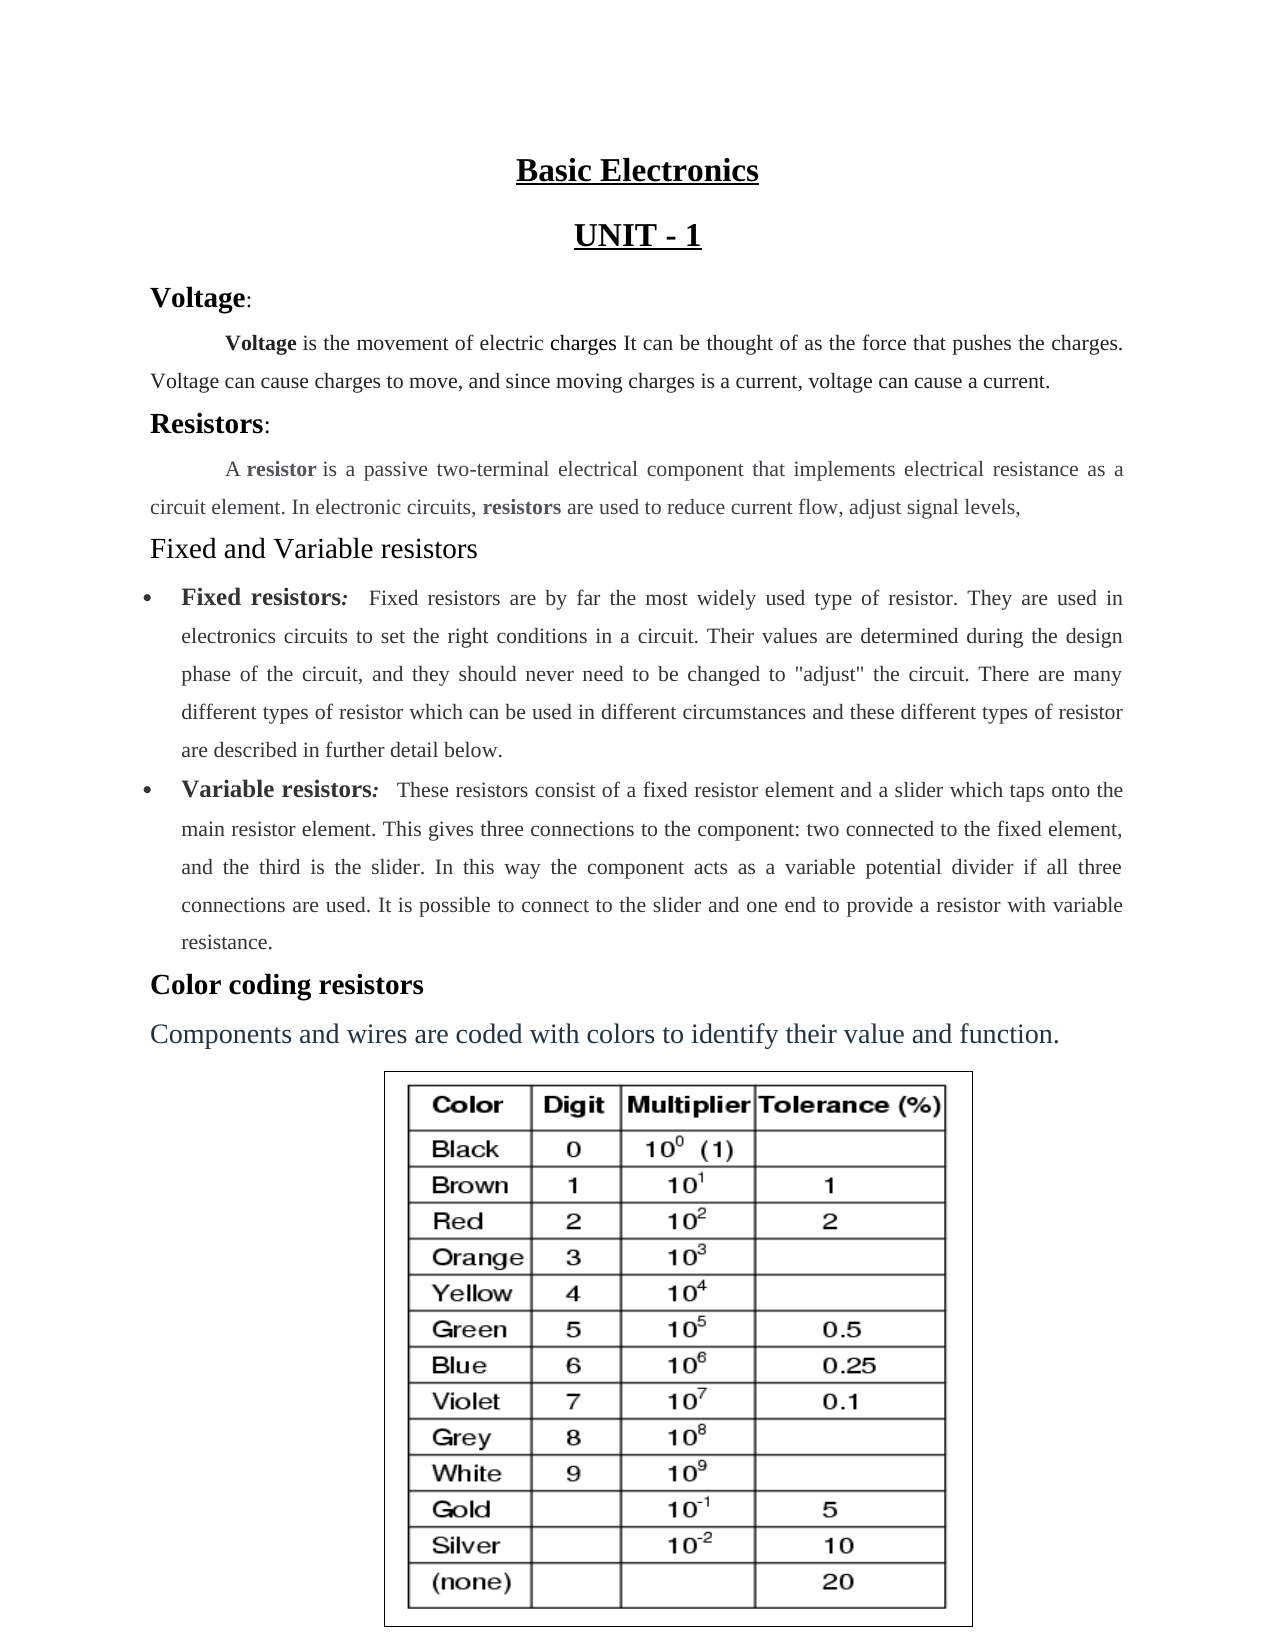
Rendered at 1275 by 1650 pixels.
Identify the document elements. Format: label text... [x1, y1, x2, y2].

text Voltage is the movement of electric charges It can be thought of as the force that pushes the charges. Voltage can cause charges to move, and since moving charges is a current, voltage can cause a current. [150, 330, 1125, 393]
list Variable resistors: These resistors consist of a fixed resistor element and a slider which taps onto the main resistor element. This gives three connections to the component: two connected to the fixed element, and the third is the slider. In this way the component acts as a variable potential divider if all three connections are used. It is possible to connect to the slider and one end to provide a resistor with variable resistance. [144, 774, 1125, 954]
text Fixed and Variable resistors [150, 532, 1125, 565]
list Fixed resistors: Fixed resistors are by far the most widely used type of resistor. They are used in electronics circuits to set the right conditions in a circuit. Their values are determined during the design phase of the circuit, and they should never need to be changed to "adjust" the circuit. There are many different types of resistor which can be used in different circumstances and these different types of resistor are described in further detail below. [144, 582, 1125, 762]
text A resistor is a passive two-terminal electrical component that implements electrical resistance as a circuit element. In electronic circuits, resistors are used to reduce current flow, adjust signal levels, [150, 456, 1125, 519]
text Components and wires are coded with colors to identify their value and function. [150, 1017, 1125, 1050]
text Color coding resistors [150, 967, 1125, 1001]
picture [399, 1078, 955, 1616]
text Voltage: [150, 280, 1125, 313]
text Resistors: [150, 406, 1125, 439]
text Basic Electronics [150, 150, 1125, 188]
text UNIT - 1 [150, 215, 1125, 253]
